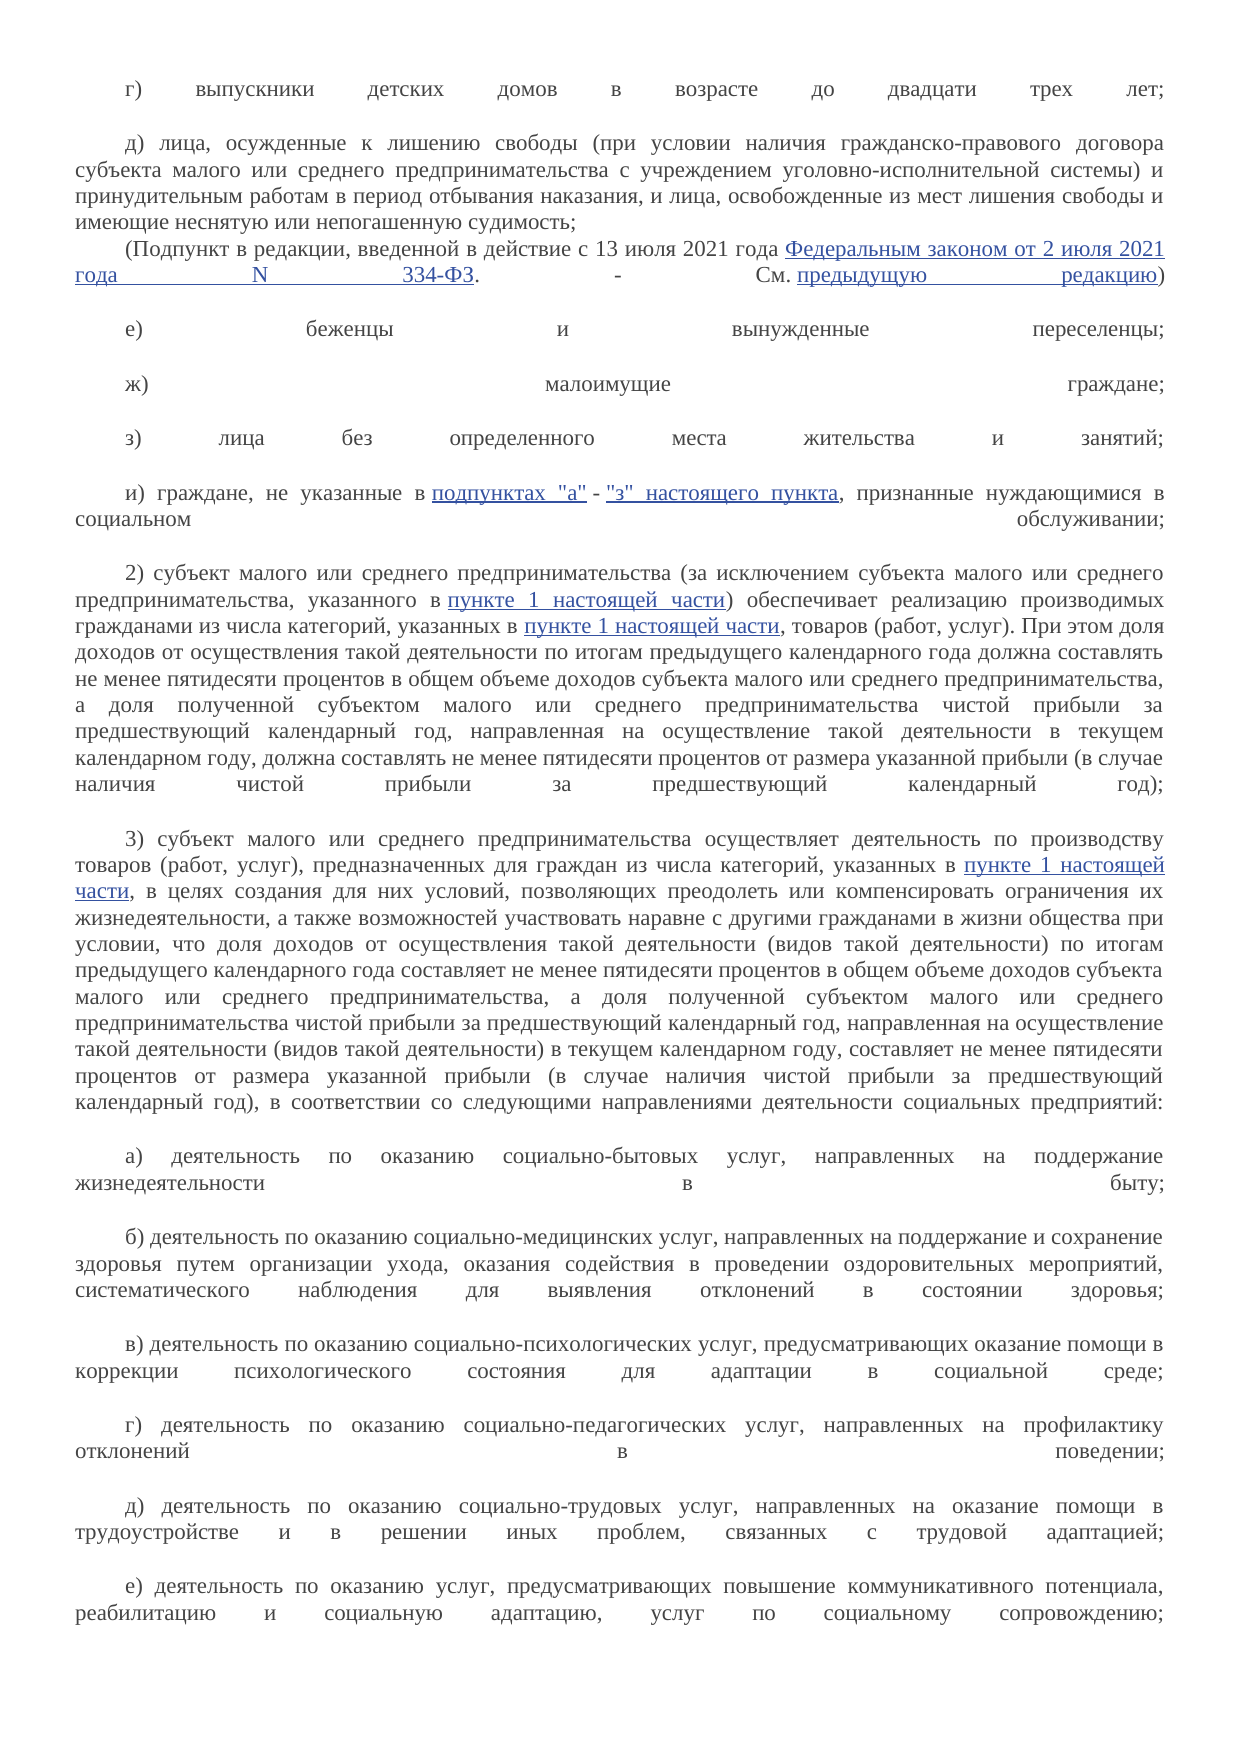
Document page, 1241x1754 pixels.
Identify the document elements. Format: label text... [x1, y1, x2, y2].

text а) деятельность по оказанию социально-бытовых услуг, направленных на поддержание жизнедеятельности в быту; [75, 1142, 1165, 1223]
text г) выпускники детских домов в возрасте до двадцати трех лет; [75, 75, 1165, 129]
text е) беженцы и вынужденные переселенцы; [75, 316, 1165, 370]
text б) деятельность по оказанию социально-медицинских услуг, направленных на поддержание и сохранение здоровья путем организации ухода, оказания содействия в проведении оздоровительных мероприятий, систематического наблюдения для выявления отклонений в состоянии здоровья; [75, 1223, 1165, 1330]
text 3) субъект малого или среднего предпринимательства осуществляет деятельность по производству товаров (работ, услуг), предназначенных для граждан из числа категорий, указанных в пункте 1 настоящей части, в целях создания для них условий, позволяющих преодолеть или компенсировать ограничения их жизнедеятельности, а также возможностей участвовать наравне с другими гражданами в жизни общества при условии, что доля доходов от осуществления такой деятельности (видов такой деятельности) по итогам предыдущего календарного года составляет не менее пятидесяти процентов в общем объеме доходов субъекта малого или среднего предпринимательства, а доля полученной субъектом малого или среднего предпринимательства чистой прибыли за предшествующий календарный год, направленная на осуществление такой деятельности (видов такой деятельности) в текущем календарном году, составляет не менее пятидесяти процентов от размера указанной прибыли (в случае наличия чистой прибыли за предшествующий календарный год), в соответствии со следующими направлениями деятельности социальных предприятий: [75, 824, 1165, 1142]
text е) деятельность по оказанию услуг, предусматривающих повышение коммуникативного потенциала, реабилитацию и социальную адаптацию, услуг по социальному сопровождению; [75, 1572, 1165, 1653]
text д) лица, осужденные к лишению свободы (при условии наличия гражданско-правового договора субъекта малого или среднего предпринимательства с учреждением уголовно-исполнительной системы) и принудительным работам в период отбывания наказания, и лица, освобожденные из мест лишения свободы и имеющие неснятую или непогашенную судимость; [75, 129, 1165, 235]
text в) деятельность по оказанию социально-психологических услуг, предусматривающих оказание помощи в коррекции психологического состояния для адаптации в социальной среде; [75, 1330, 1165, 1411]
text (Подпункт в редакции, введенной в действие с 13 июля 2021 года Федеральным законом от 2 июля 2021 года N 334-ФЗ. - См. предыдущую редакцию) [75, 235, 1165, 316]
text г) деятельность по оказанию социально-педагогических услуг, направленных на профилактику отклонений в поведении; [75, 1411, 1165, 1492]
text з) лица без определенного места жительства и занятий; [75, 424, 1165, 479]
text 2) субъект малого или среднего предпринимательства (за исключением субъекта малого или среднего предпринимательства, указанного в пункте 1 настоящей части) обеспечивает реализацию производимых гражданами из числа категорий, указанных в пункте 1 настоящей части, товаров (работ, услуг). При этом доля доходов от осуществления такой деятельности по итогам предыдущего календарного года должна составлять не менее пятидесяти процентов в общем объеме доходов субъекта малого или среднего предпринимательства, а доля полученной субъектом малого или среднего предпринимательства чистой прибыли за предшествующий календарный год, направленная на осуществление такой деятельности в текущем календарном году, должна составлять не менее пятидесяти процентов от размера указанной прибыли (в случае наличия чистой прибыли за предшествующий календарный год); [75, 559, 1165, 824]
text д) деятельность по оказанию социально-трудовых услуг, направленных на оказание помощи в трудоустройстве и в решении иных проблем, связанных с трудовой адаптацией; [75, 1492, 1165, 1572]
text ж) малоимущие граждане; [75, 370, 1165, 424]
text и) граждане, не указанные в подпунктах "а" - "з" настоящего пункта, признанные нуждающимися в социальном обслуживании; [75, 479, 1165, 559]
